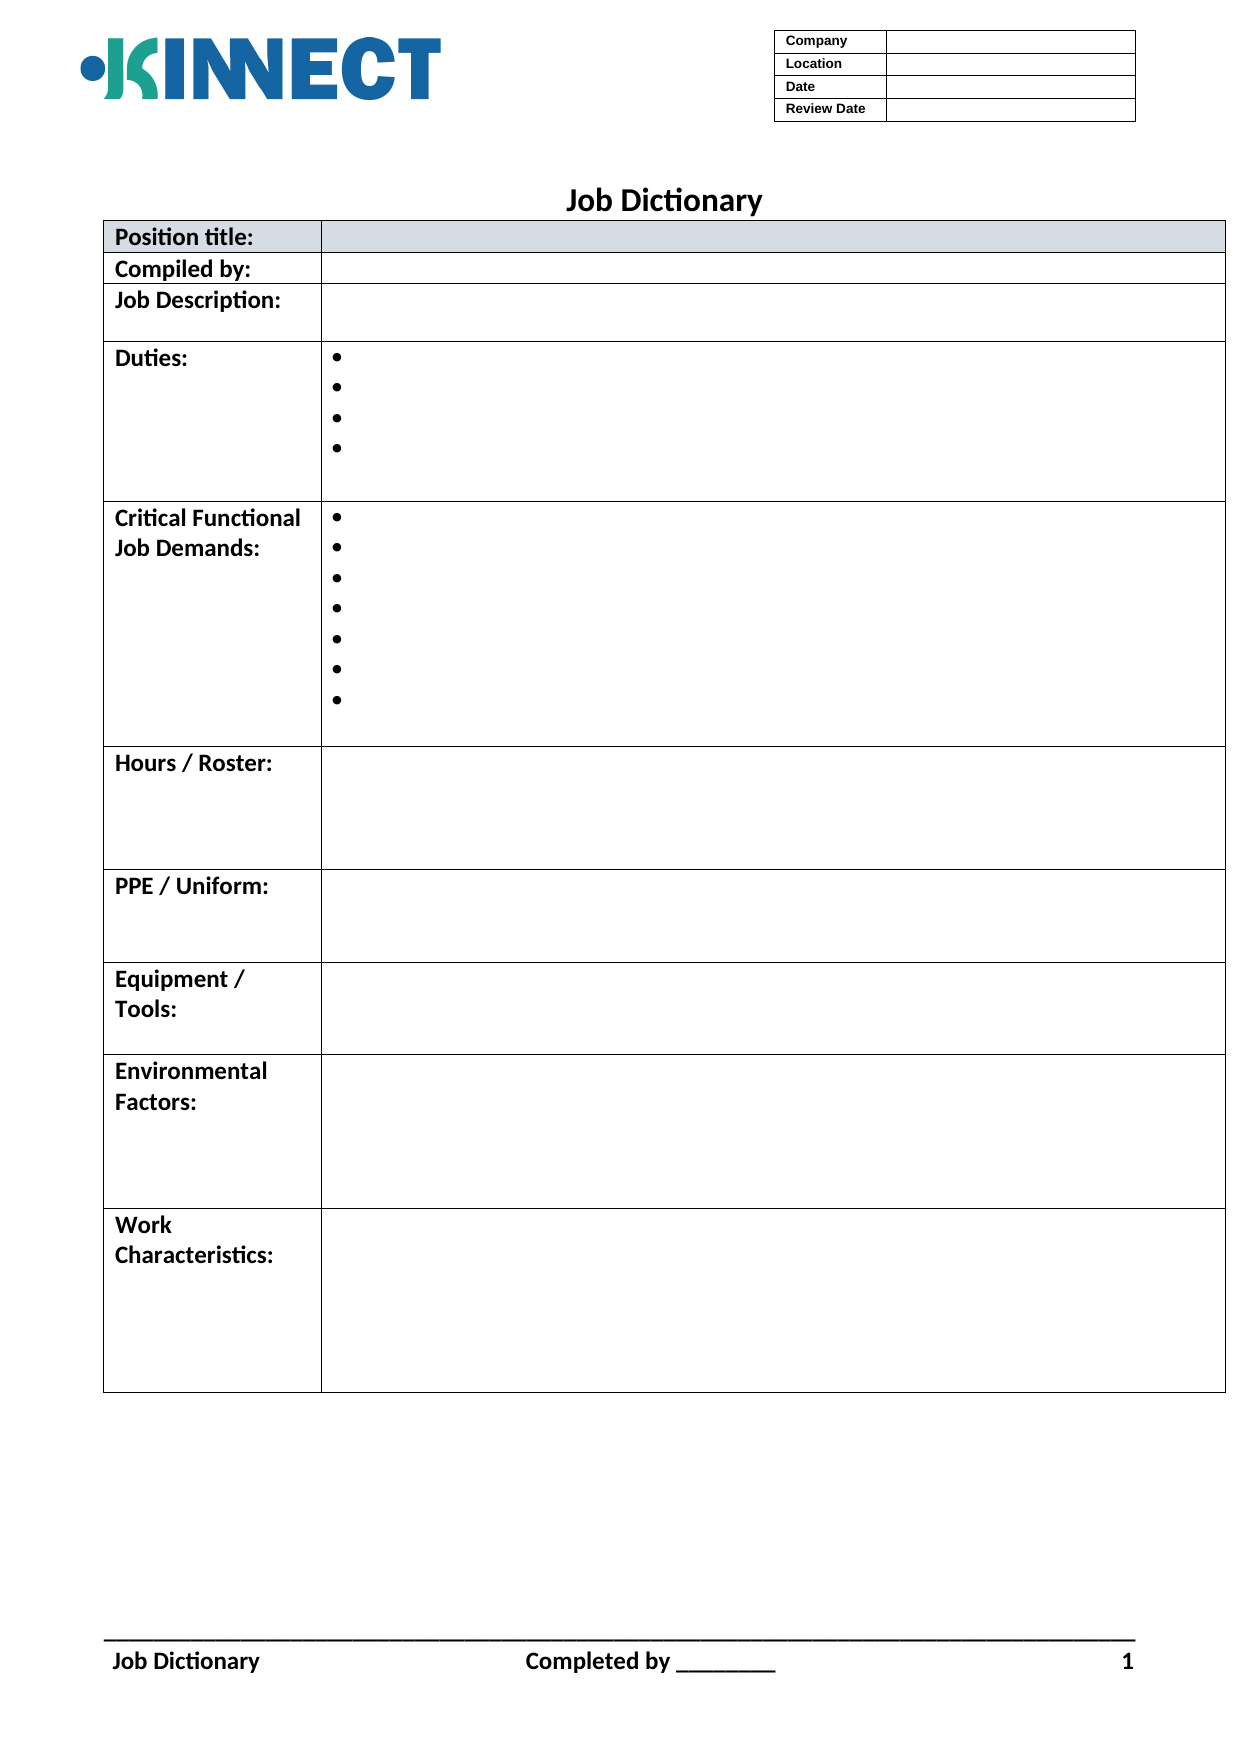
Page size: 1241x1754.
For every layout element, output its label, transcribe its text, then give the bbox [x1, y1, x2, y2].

table_cell [322, 747, 1225, 869]
table_cell PPE / Uniform: [104, 870, 321, 962]
table_cell [322, 253, 1225, 283]
table_cell Work Characteristics: [104, 1209, 321, 1392]
table_cell [322, 342, 1225, 501]
table_cell [322, 963, 1225, 1054]
picture [80, 37, 441, 100]
table_cell [322, 502, 1225, 746]
table_cell Critical Functional Job Demands: [104, 502, 321, 746]
table_cell [322, 221, 1225, 252]
table_cell Position title: [104, 221, 321, 252]
table_cell Equipment / Tools: [104, 963, 321, 1054]
table_cell Job Description: [104, 284, 321, 341]
table_cell Duties: [104, 342, 321, 501]
table_cell [322, 870, 1225, 962]
table_header Job Dictionary [104, 179, 1226, 220]
table_cell [322, 284, 1225, 341]
table_cell Compiled by: [104, 253, 321, 283]
table_cell [322, 1055, 1225, 1208]
table_cell [322, 1209, 1225, 1392]
table_cell Environmental Factors: [104, 1055, 321, 1208]
table_cell Hours / Roster: [104, 747, 321, 869]
